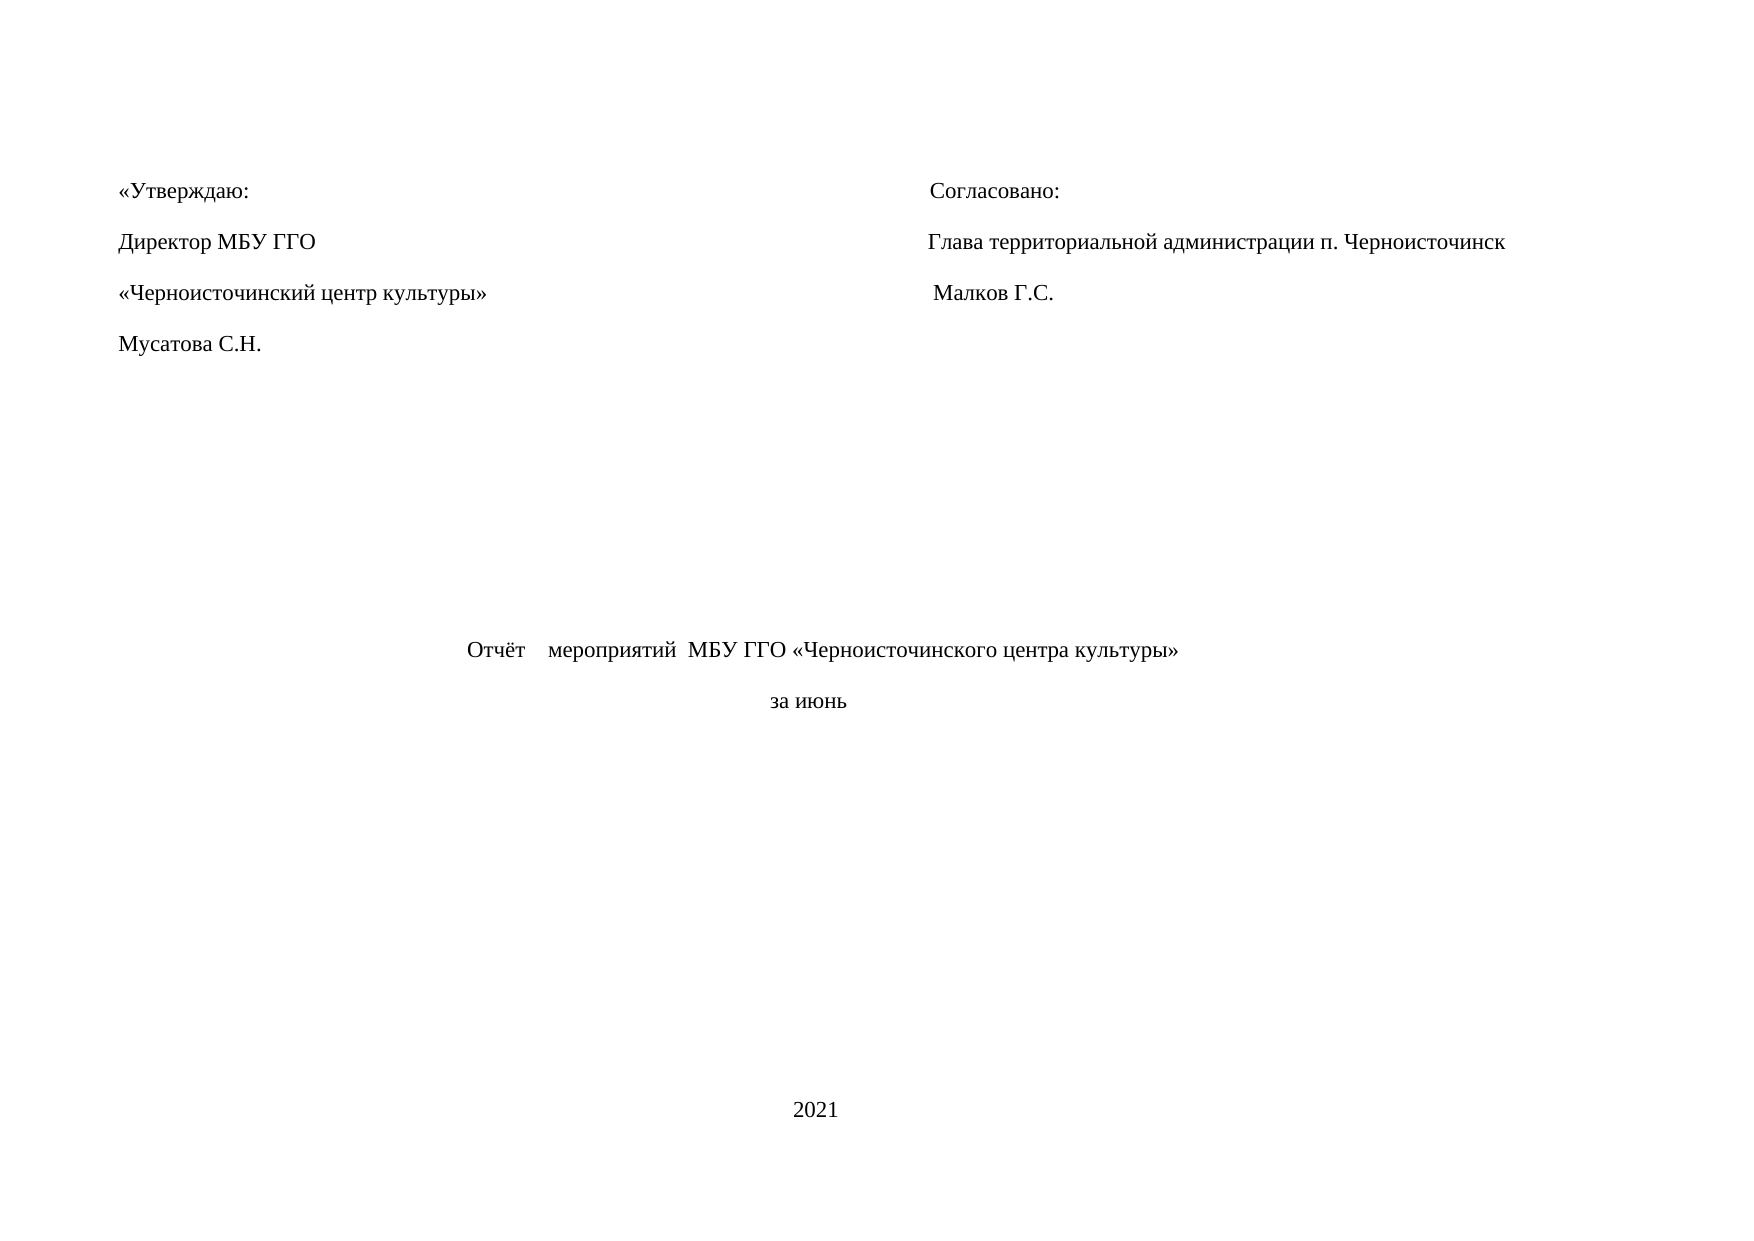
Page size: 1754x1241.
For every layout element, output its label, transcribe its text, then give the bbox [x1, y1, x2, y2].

text Мусатова С.Н. [118, 330, 1636, 357]
text 2021 [118, 1096, 1636, 1122]
text «Черноисточинский центр культуры» Малков Г.С. [118, 279, 1636, 306]
text за июнь [118, 688, 1636, 714]
text Отчёт мероприятий МБУ ГГО «Черноисточинского центра культуры» [118, 637, 1636, 663]
text «Утверждаю: Согласовано: [118, 177, 1636, 203]
text Директор МБУ ГГО Глава территориальной администрации п. Черноисточинск [118, 228, 1636, 254]
